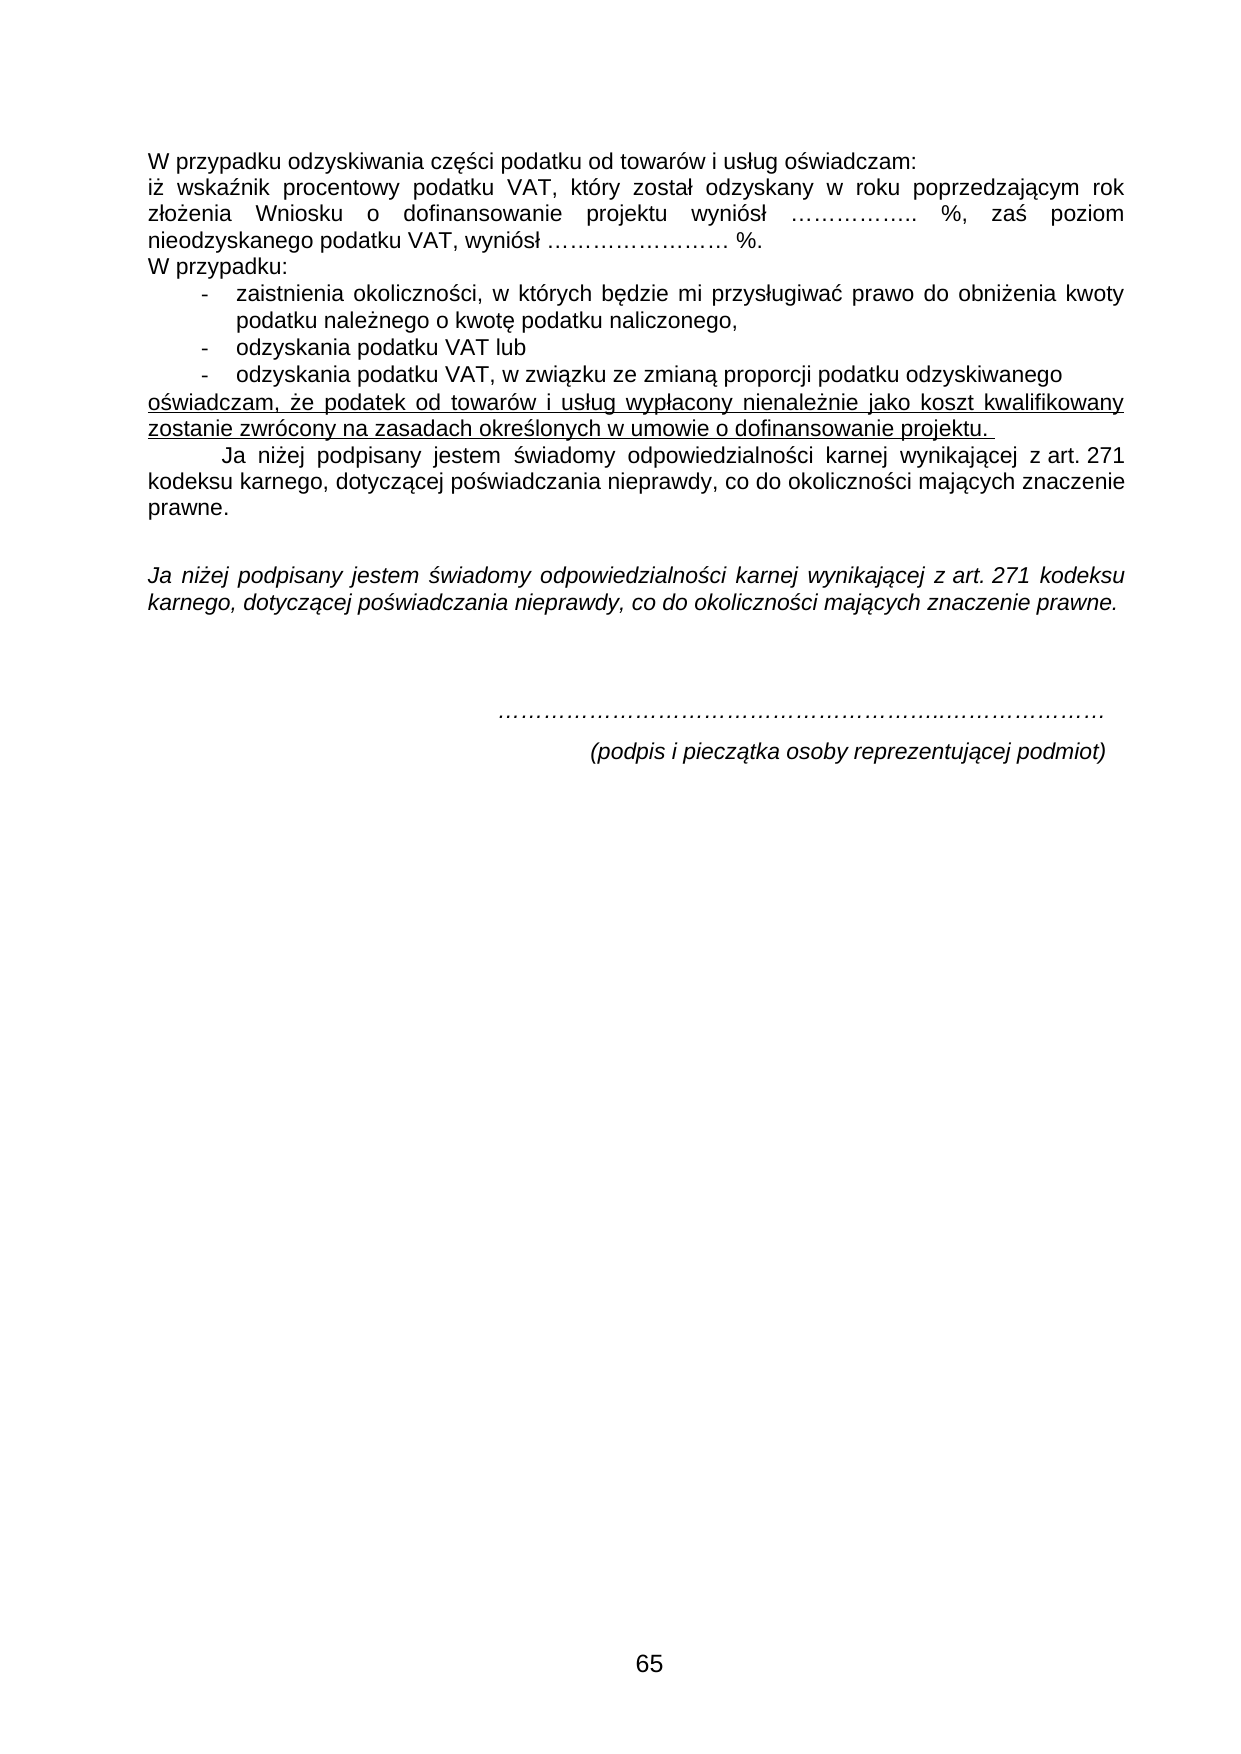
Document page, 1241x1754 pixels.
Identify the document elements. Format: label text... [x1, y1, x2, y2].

text oświadczam, że podatek od towarów i usług wypłacony nienależnie jako koszt kwalifikowany zostanie zwrócony na zasadach określonych w umowie o dofinansowanie projektu. [148, 389, 1125, 442]
list odzyskania podatku VAT lub [198, 333, 1125, 361]
list odzyskania podatku VAT, w związku ze zmianą proporcji podatku odzyskiwanego [198, 361, 1125, 389]
table_header …………………………………………………..………………… [156, 698, 1117, 738]
text Ja niżej podpisany jestem świadomy odpowiedzialności karnej wynikającej z art. 271 kodeksu karnego, dotyczącej poświadczania nieprawdy, co do okoliczności mających znaczenie prawne. [148, 442, 1125, 521]
text Ja niżej podpisany jestem świadomy odpowiedzialności karnej wynikającej z art. 271 kodeksu karnego, dotyczącej poświadczania nieprawdy, co do okoliczności mających znaczenie prawne. [148, 562, 1125, 615]
text iż wskaźnik procentowy podatku VAT, który został odzyskany w roku poprzedzającym rok złożenia Wniosku o dofinansowanie projektu wyniósł …………….. %, zaś poziom nieodzyskanego podatku VAT, wyniósł …………………… %. [148, 174, 1125, 253]
list zaistnienia okoliczności, w których będzie mi przysługiwać prawo do obniżenia kwoty podatku należnego o kwotę podatku naliczonego, [198, 279, 1125, 333]
text W przypadku odzyskiwania części podatku od towarów i usług oświadczam: [148, 148, 1125, 174]
text W przypadku: [148, 253, 1125, 279]
table_cell (podpis i pieczątka osoby reprezentującej podmiot) [156, 738, 1117, 779]
